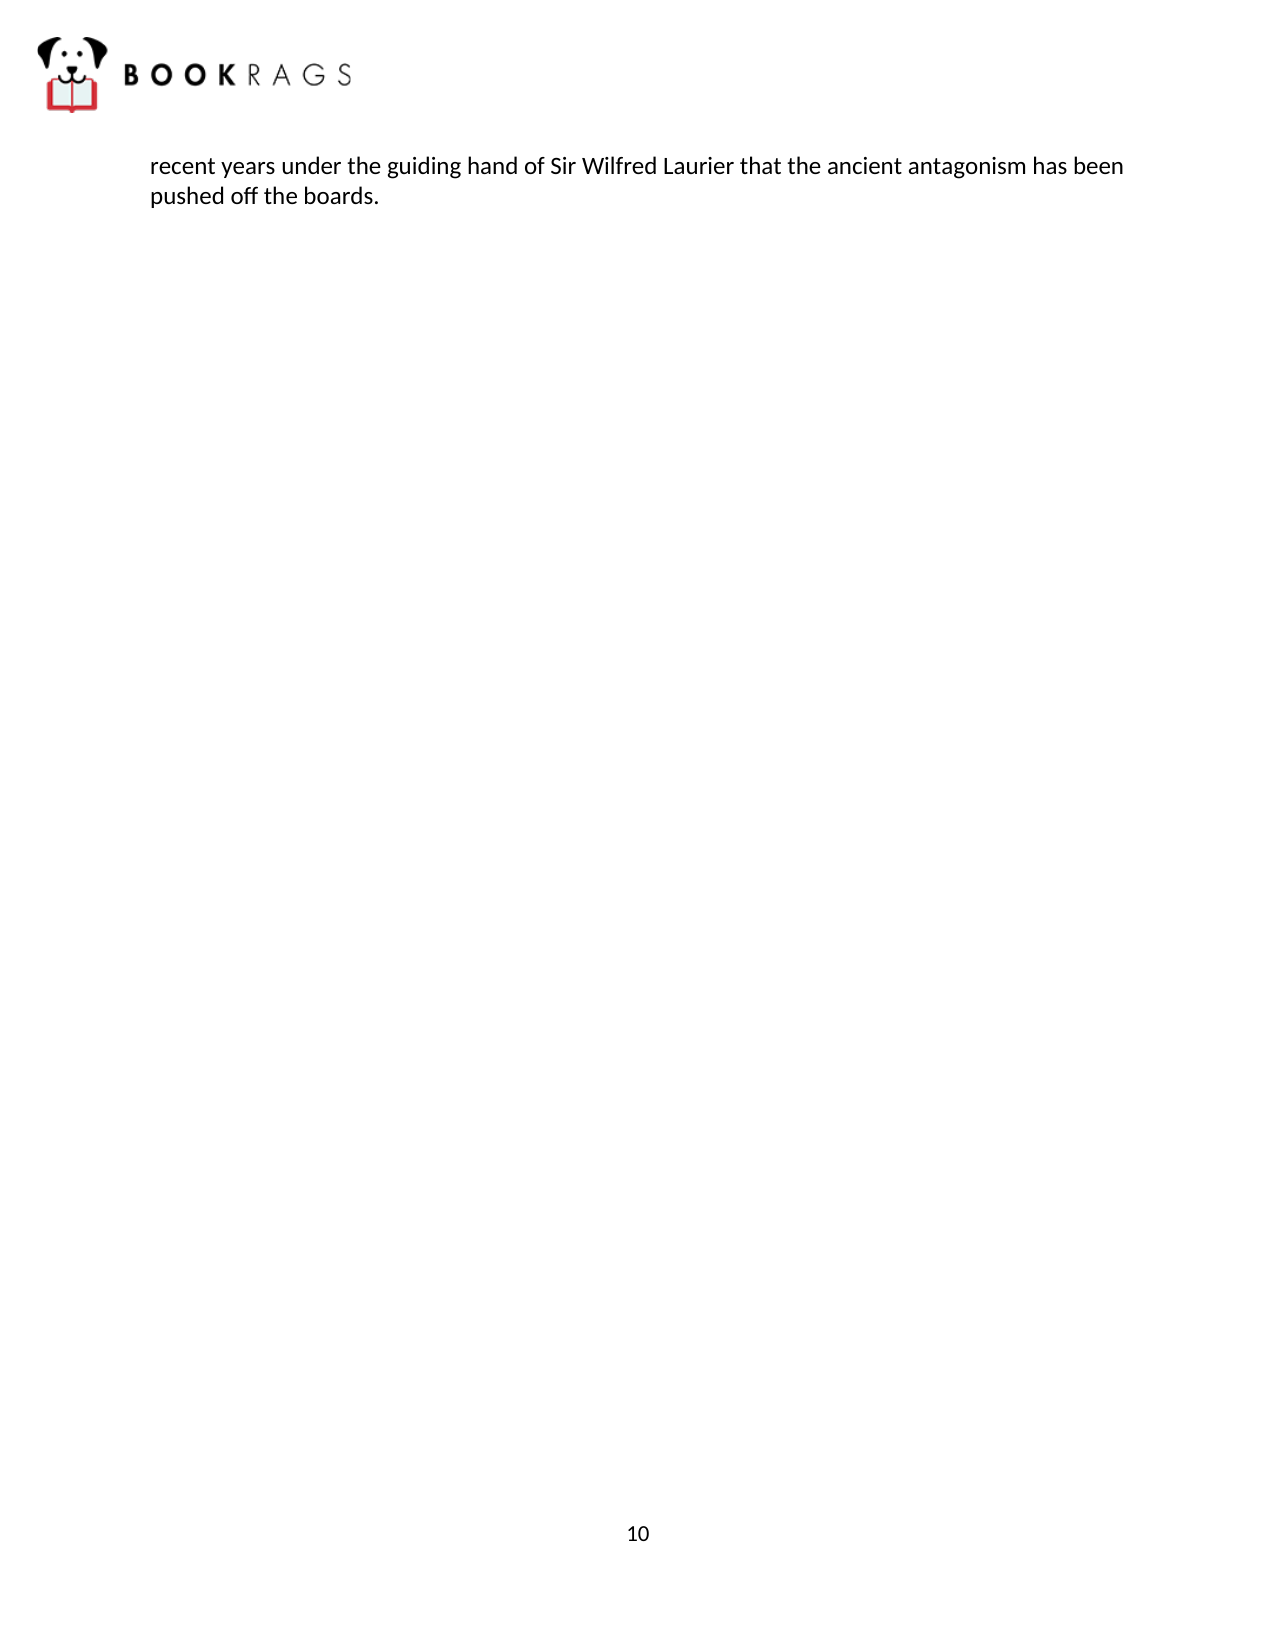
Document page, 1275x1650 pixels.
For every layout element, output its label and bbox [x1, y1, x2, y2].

picture [37, 37, 351, 113]
text [150, 150, 1125, 211]
